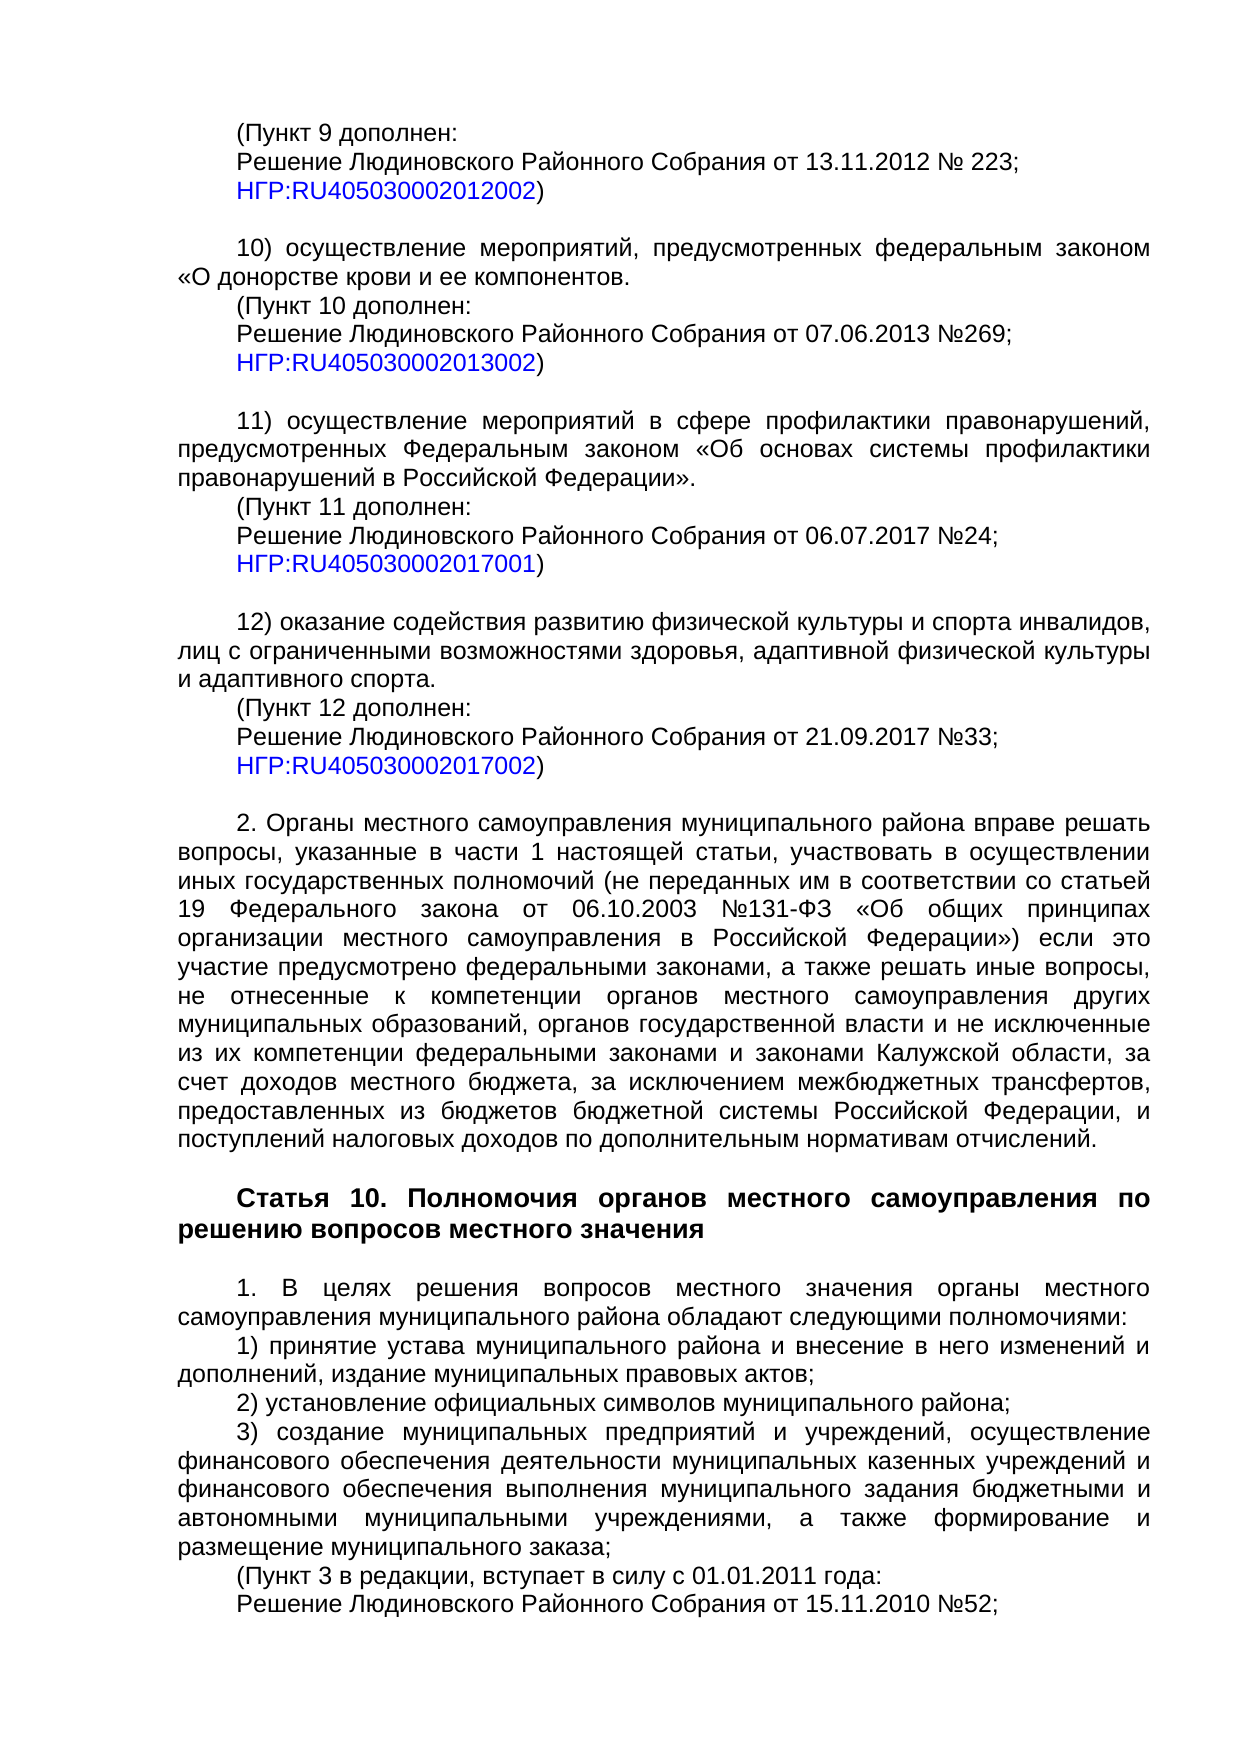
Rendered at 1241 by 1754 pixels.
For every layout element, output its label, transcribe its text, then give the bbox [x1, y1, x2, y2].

text НГР:RU405030002013002) [177, 348, 1152, 377]
text 3) создание муниципальных предприятий и учреждений, осуществление финансового обеспечения деятельности муниципальных казенных учреждений и финансового обеспечения выполнения муниципального задания бюджетными и автономными муниципальными учреждениями, а также формирование и размещение муниципального заказа; [177, 1417, 1152, 1561]
text 10) осуществление мероприятий, предусмотренных федеральным законом «О донорстве крови и ее компонентов. [177, 233, 1152, 291]
text Решение Людиновского Районного Собрания от 21.09.2017 №33; [177, 722, 1152, 751]
text (Пункт 9 дополнен: [177, 118, 1152, 147]
text 12) оказание содействия развитию физической культуры и спорта инвалидов, лиц с ограниченными возможностями здоровья, адаптивной физической культуры и адаптивного спорта. [177, 607, 1152, 693]
subtitle Статья 10. Полномочия органов местного самоуправления по решению вопросов местного значения [177, 1182, 1152, 1244]
text Решение Людиновского Районного Собрания от 13.11.2012 № 223; [177, 147, 1152, 176]
text НГР:RU405030002017001) [177, 549, 1152, 578]
text 2) установление официальных символов муниципального района; [177, 1388, 1152, 1417]
text 11) осуществление мероприятий в сфере профилактики правонарушений, предусмотренных Федеральным законом «Об основах системы профилактики правонарушений в Российской Федерации». [177, 406, 1152, 492]
text (Пункт 11 дополнен: [177, 492, 1152, 521]
text 1. В целях решения вопросов местного значения органы местного самоуправления муниципального района обладают следующими полномочиями: [177, 1273, 1152, 1331]
text (Пункт 10 дополнен: [177, 291, 1152, 319]
text (Пункт 3 в редакции, вступает в силу с 01.01.2011 года: [177, 1561, 1152, 1589]
text НГР:RU405030002012002) [177, 176, 1152, 204]
text 2. Органы местного самоуправления муниципального района вправе решать вопросы, указанные в части 1 настоящей статьи, участвовать в осуществлении иных государственных полномочий (не переданных им в соответствии со статьей 19 Федерального закона от 06.10.2003 №131-ФЗ «Об общих принципах организации местного самоуправления в Российской Федерации») если это участие предусмотрено федеральными законами, а также решать иные вопросы, не отнесенные к компетенции органов местного самоуправления других муниципальных образований, органов государственной власти и не исключенные из их компетенции федеральными законами и законами Калужской области, за счет доходов местного бюджета, за исключением межбюджетных трансфертов, предоставленных из бюджетов бюджетной системы Российской Федерации, и поступлений налоговых доходов по дополнительным нормативам отчислений. [177, 808, 1152, 1153]
text Решение Людиновского Районного Собрания от 15.11.2010 №52; [177, 1589, 1152, 1618]
text НГР:RU405030002017002) [177, 751, 1152, 779]
text (Пункт 12 дополнен: [177, 693, 1152, 722]
text Решение Людиновского Районного Собрания от 07.06.2013 №269; [177, 319, 1152, 348]
text 1) принятие устава муниципального района и внесение в него изменений и дополнений, издание муниципальных правовых актов; [177, 1331, 1152, 1388]
text Решение Людиновского Районного Собрания от 06.07.2017 №24; [177, 521, 1152, 549]
